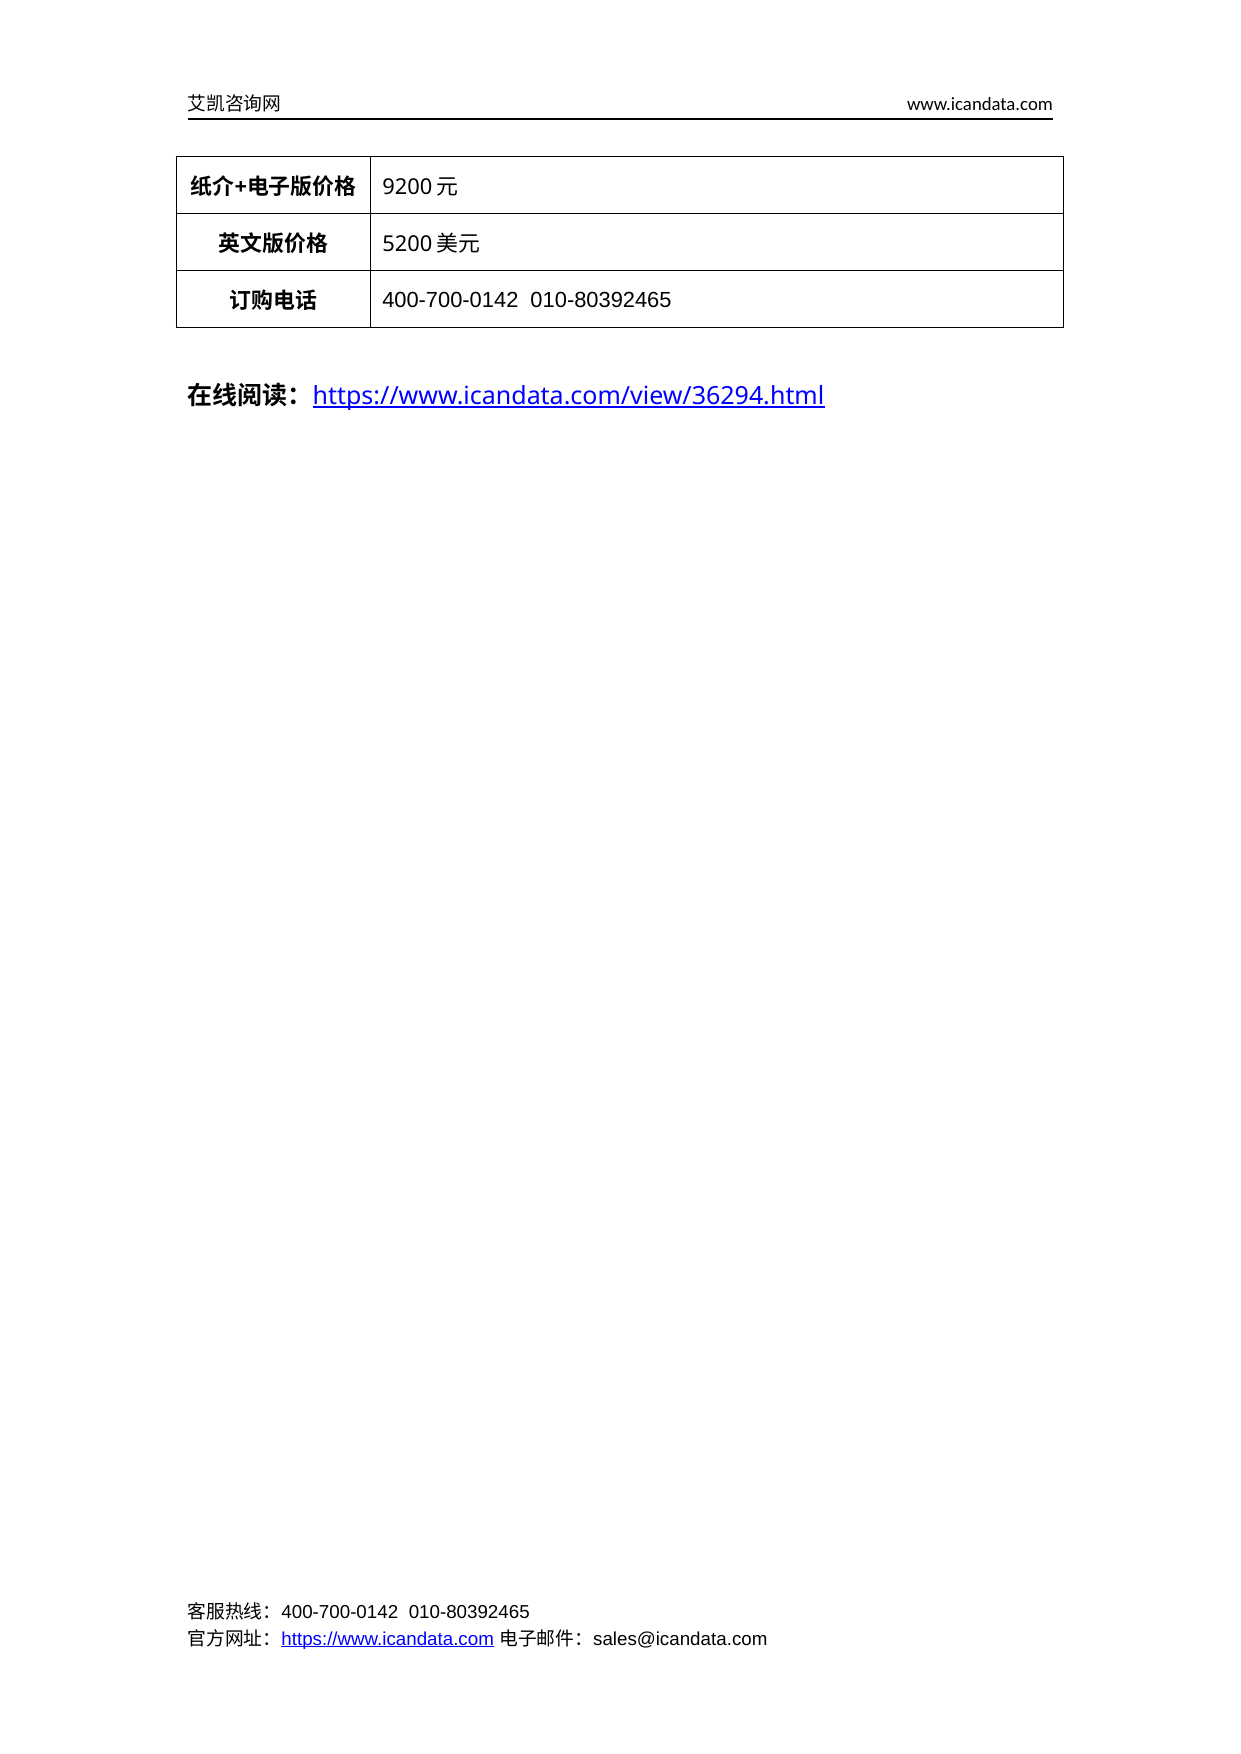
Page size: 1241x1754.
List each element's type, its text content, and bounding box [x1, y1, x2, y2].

table_cell 400-700-0142 010-80392465 [371, 271, 1063, 327]
table_cell 9200元 [371, 157, 1063, 213]
text 在线阅读：https://www.icandata.com/view/36294.html [187, 361, 1053, 426]
table_cell 英文版价格 [177, 214, 370, 270]
table_cell 订购电话 [177, 271, 370, 327]
table_cell 纸介+电子版价格 [177, 157, 370, 213]
table_cell 5200美元 [371, 214, 1063, 270]
